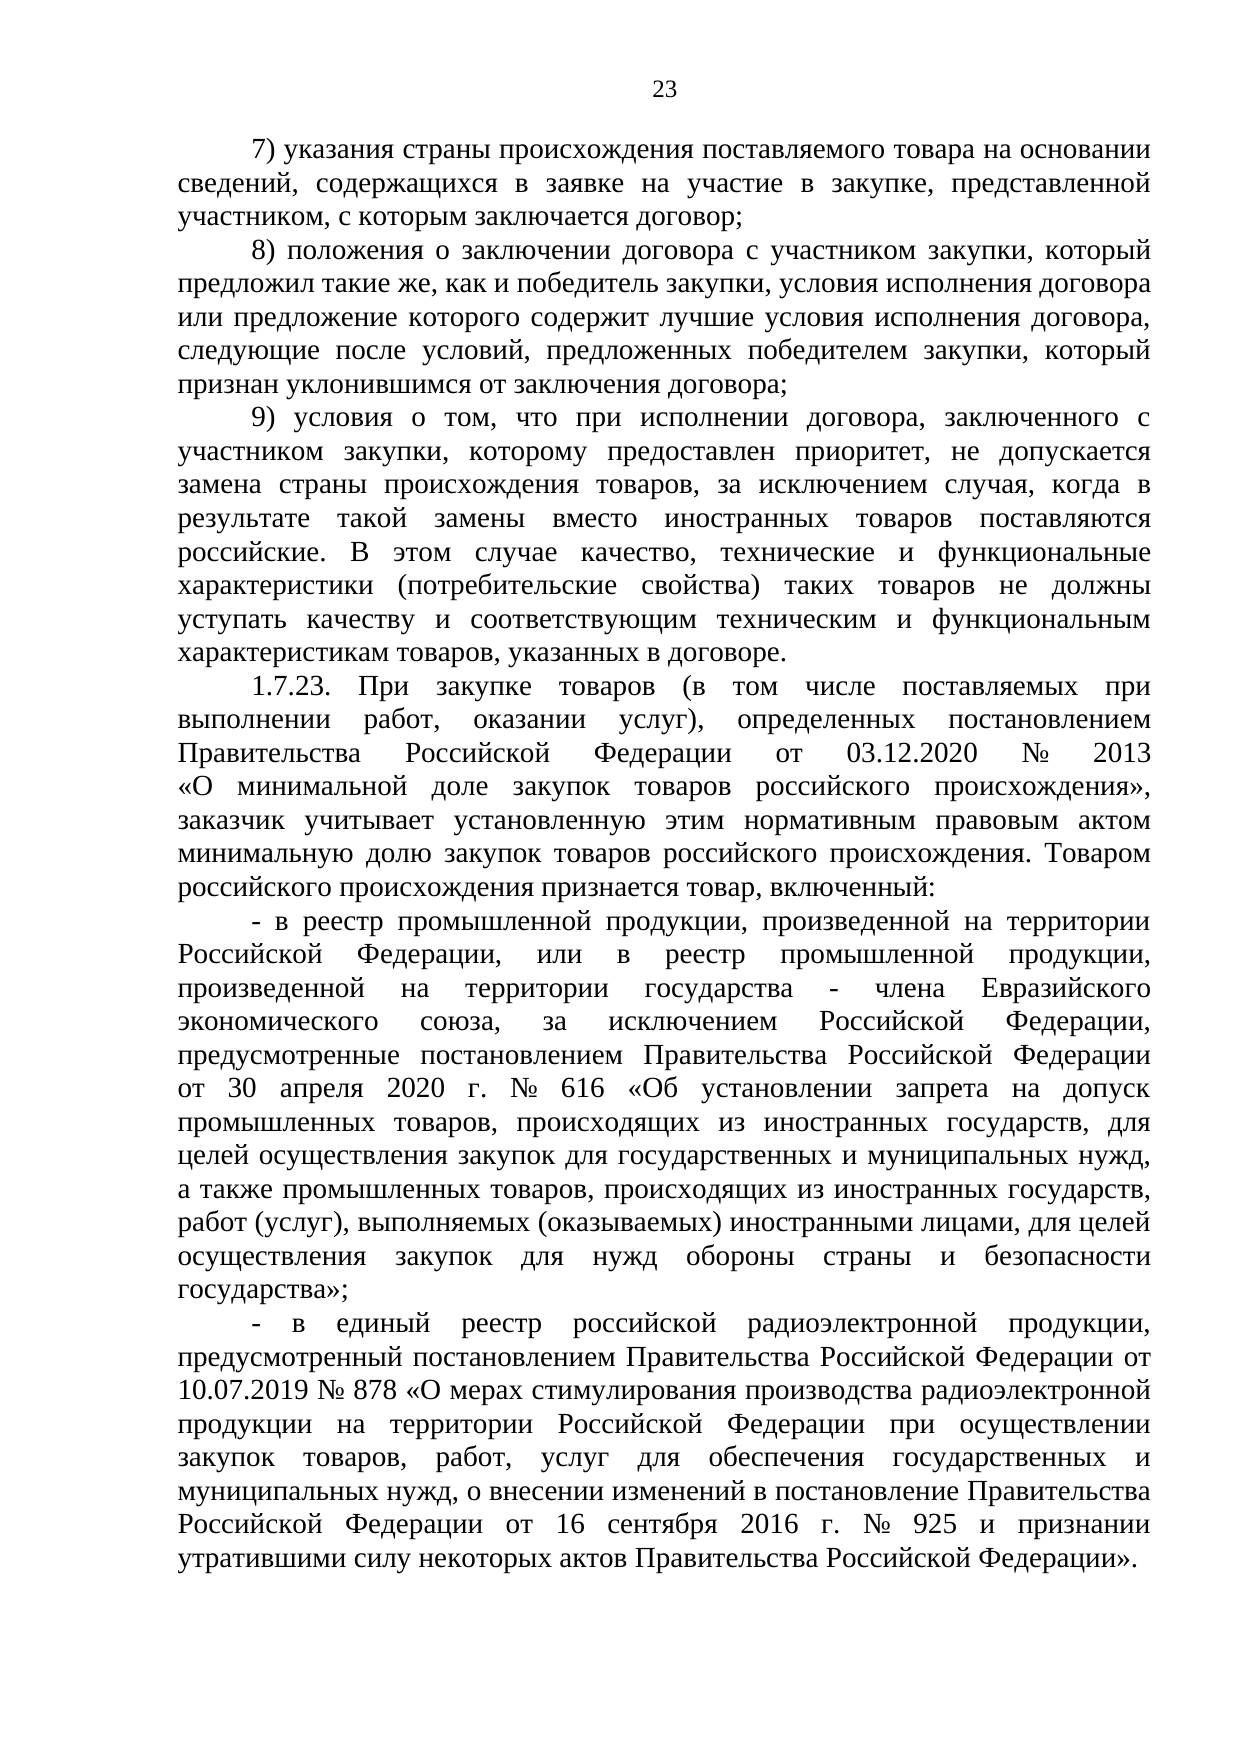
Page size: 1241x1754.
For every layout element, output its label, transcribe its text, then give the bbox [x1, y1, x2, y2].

text - в единый реестр российской радиоэлектронной продукции, предусмотренный постановлением Правительства Российской Федерации от 10.07.2019 № 878 «О мерах стимулирования производства радиоэлектронной продукции на территории Российской Федерации при осуществлении закупок товаров, работ, услуг для обеспечения государственных и муниципальных нужд, о внесении изменений в постановление Правительства Российской Федерации от 16 сентября 2016 г. № 925 и признании утратившими силу некоторых актов Правительства Российской Федерации». [177, 1305, 1152, 1573]
text 1.7.23. При закупке товаров (в том числе поставляемых при выполнении работ, оказании услуг), определенных постановлением Правительства Российской Федерации от 03.12.2020 № 2013 «О минимальной доле закупок товаров российского происхождения», заказчик учитывает установленную этим нормативным правовым актом минимальную долю закупок товаров российского происхождения. Товаром российского происхождения признается товар, включенный: [177, 668, 1152, 903]
text 8) положения о заключении договора с участником закупки, который предложил такие же, как и победитель закупки, условия исполнения договора или предложение которого содержит лучшие условия исполнения договора, следующие после условий, предложенных победителем закупки, который признан уклонившимся от заключения договора; [177, 232, 1152, 399]
text 7) указания страны происхождения поставляемого товара на основании сведений, содержащихся в заявке на участие в закупке, представленной участником, с которым заключается договор; [177, 131, 1152, 232]
text - в реестр промышленной продукции, произведенной на территории Российской Федерации, или в реестр промышленной продукции, произведенной на территории государства - члена Евразийского экономического союза, за исключением Российской Федерации, предусмотренные постановлением Правительства Российской Федерации от 30 апреля 2020 г. № 616 «Об установлении запрета на допуск промышленных товаров, происходящих из иностранных государств, для целей осуществления закупок для государственных и муниципальных нужд, а также промышленных товаров, происходящих из иностранных государств, работ (услуг), выполняемых (оказываемых) иностранными лицами, для целей осуществления закупок для нужд обороны страны и безопасности государства»; [177, 903, 1152, 1305]
text 9) условия о том, что при исполнении договора, заключенного с участником закупки, которому предоставлен приоритет, не допускается замена страны происхождения товаров, за исключением случая, когда в результате такой замены вместо иностранных товаров поставляются российские. В этом случае качество, технические и функциональные характеристики (потребительские свойства) таких товаров не должны уступать качеству и соответствующим техническим и функциональным характеристикам товаров, указанных в договоре. [177, 399, 1152, 668]
